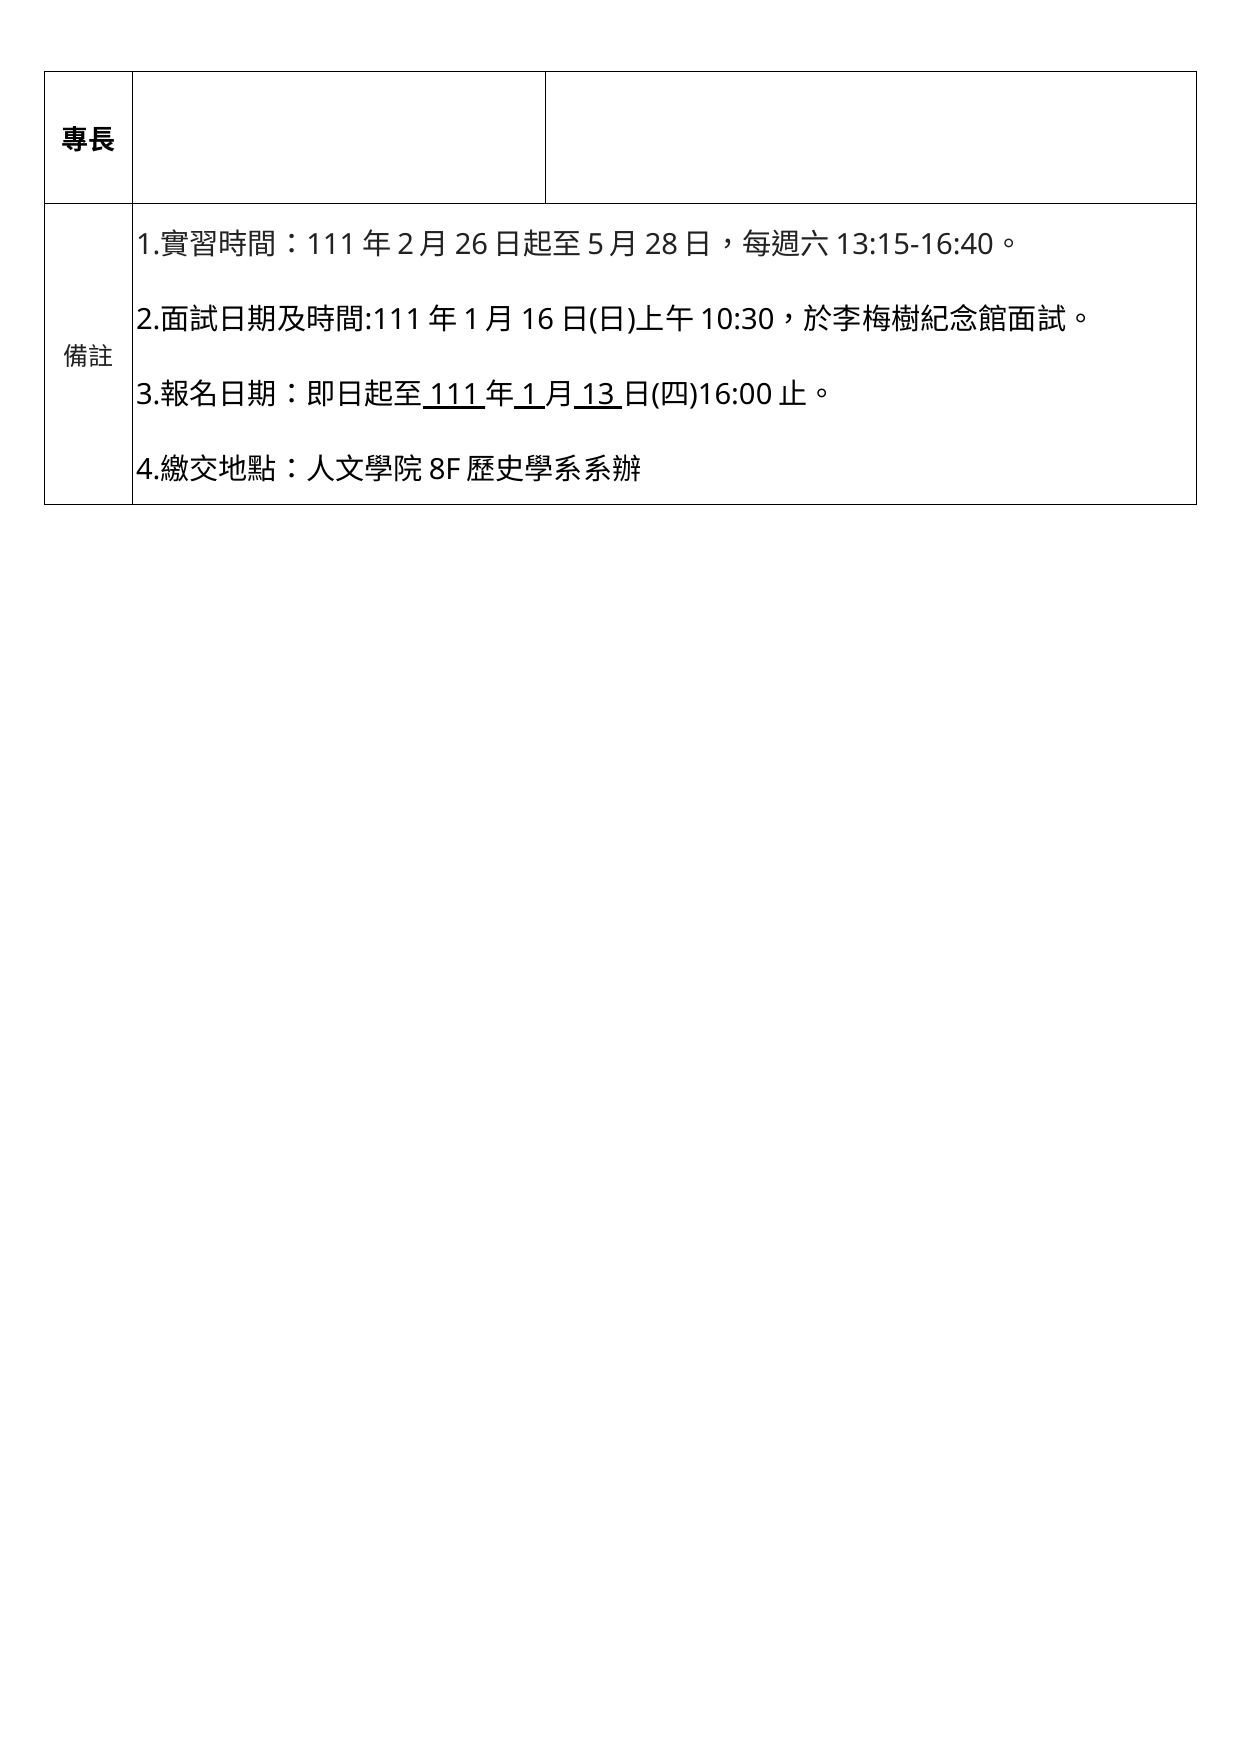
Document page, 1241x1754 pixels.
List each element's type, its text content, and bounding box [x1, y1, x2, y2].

table_cell 備註 [45, 204, 132, 504]
table_cell [546, 72, 1196, 203]
table_cell 請填寫專長 [45, 72, 132, 203]
table_cell [133, 72, 545, 203]
table_cell 1.實習時間：111年2月26日起至5月28日，每週六13:15-16:40。 2.面試日期及時間:111年1月16日(日)上午10:30，於李梅樹紀念館面試。 3.報名日期：即日起至 111年 1 月 13 日(四)16:00止。 4.繳交地點：人文學院8F歷史學系系辦 [133, 204, 1196, 504]
